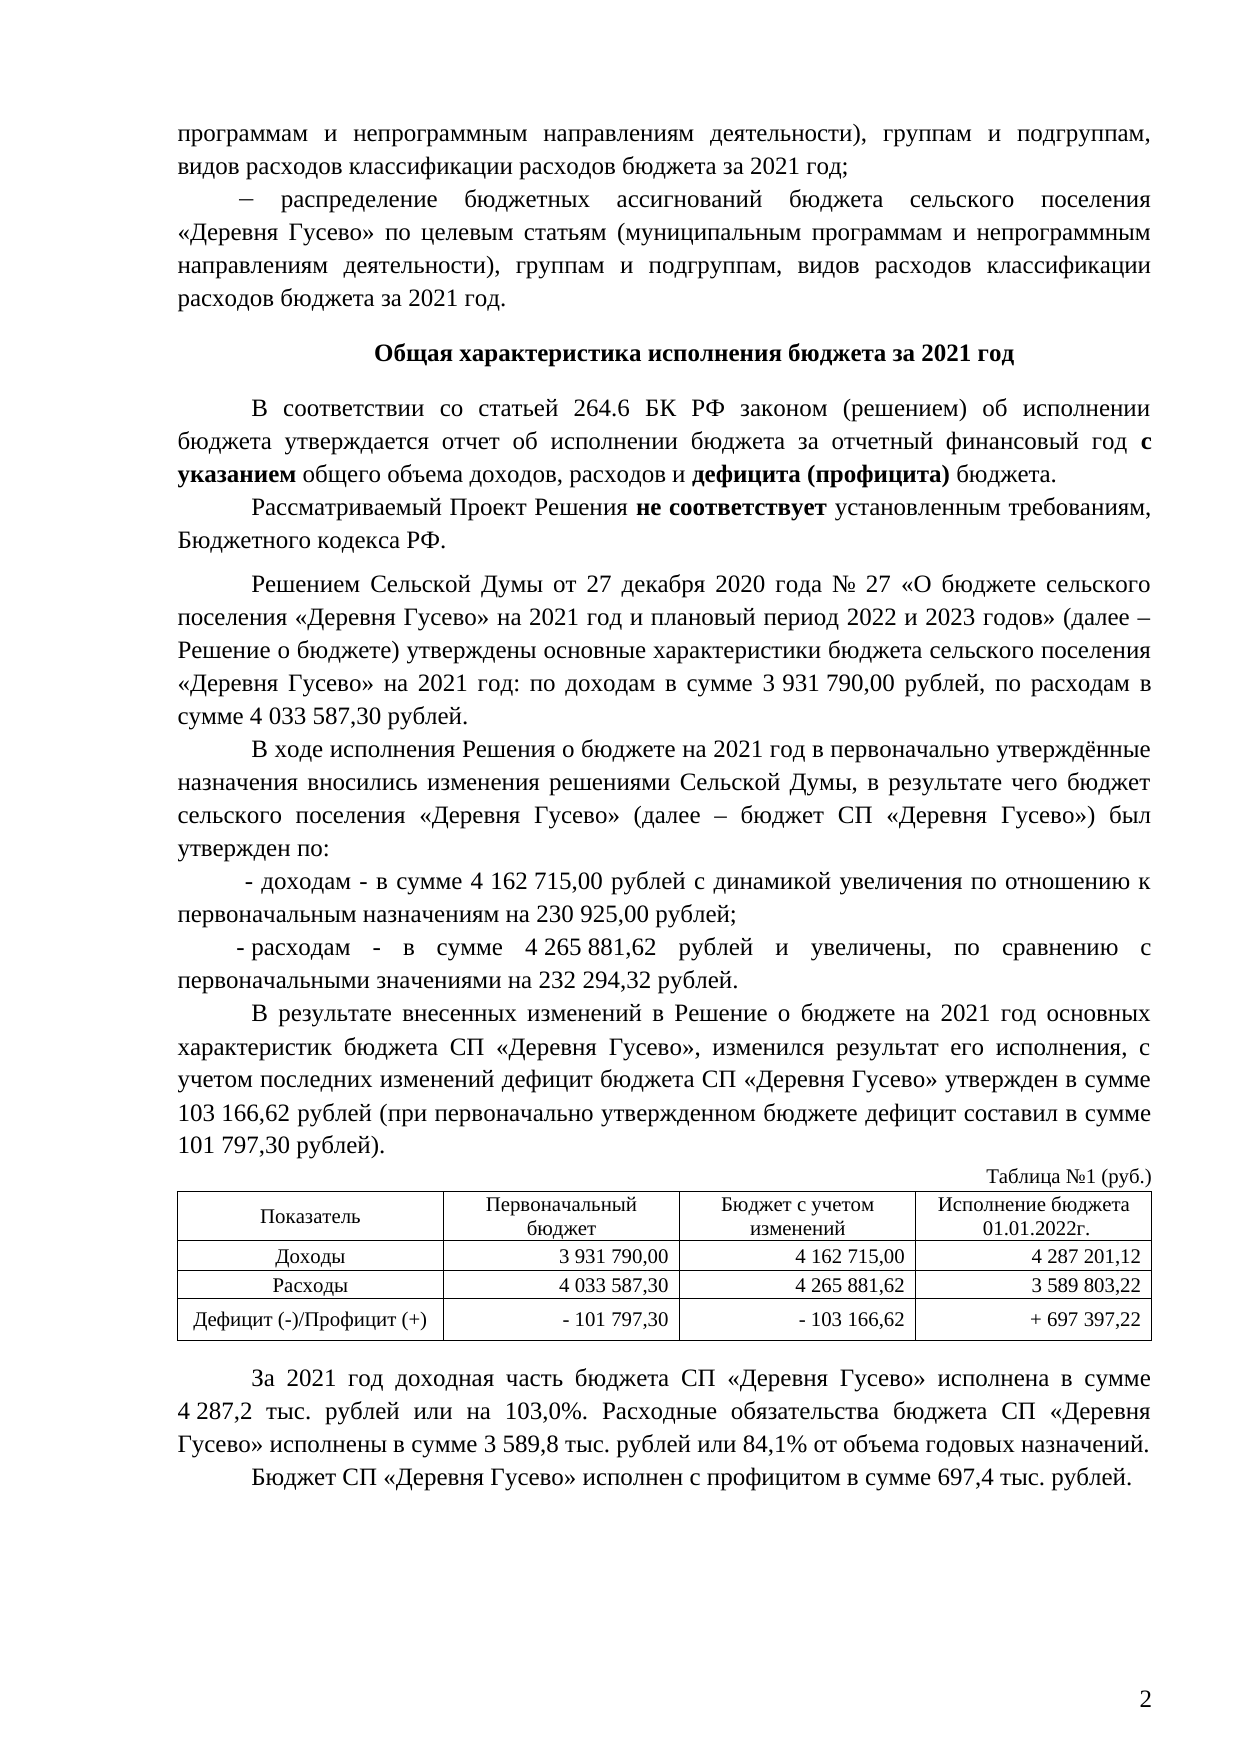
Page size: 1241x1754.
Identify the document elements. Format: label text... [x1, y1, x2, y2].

text - расходам - в сумме 4 265 881,62 рублей и увеличены, по сравнению с первоначальными значениями на 232 294,32 рублей. [177, 932, 1152, 994]
table_cell Расходы [178, 1271, 443, 1298]
text Таблица №1 (руб.) [177, 1164, 1152, 1188]
table_cell 4 287 201,12 [916, 1241, 1151, 1270]
table_cell 4 265 881,62 [680, 1271, 915, 1298]
text Решением Сельской Думы от 27 декабря 2020 года № 27 «О бюджете сельского поселения «Деревня Гусево» на 2021 год и плановый период 2022 и 2023 годов» (далее – Решение о бюджете) утверждены основные характеристики бюджета сельского поселения «Деревня Гусево» на 2021 год: по доходам в сумме 3 931 790,00 рублей, по расходам в сумме 4 033 587,30 рублей. [177, 569, 1152, 730]
list Общая характеристика исполнения бюджета за 2021 год [236, 338, 1152, 367]
table_cell Доходы [178, 1241, 443, 1270]
table_header Бюджет с учетом изменений [680, 1192, 915, 1240]
text В ходе исполнения Решения о бюджете на 2021 год в первоначально утверждённые назначения вносились изменения решениями Сельской Думы, в результате чего бюджет сельского поселения «Деревня Гусево» (далее – бюджет СП «Деревня Гусево») был утвержден по: [177, 734, 1152, 862]
table_cell Дефицит (-)/Профицит (+) [178, 1299, 443, 1340]
table_header Первоначальный бюджет [444, 1192, 679, 1240]
list распределение бюджетных ассигнований бюджета сельского поселения «Деревня Гусево» по целевым статьям (муниципальным программам и непрограммным направлениям деятельности), группам и подгруппам, видов расходов классификации расходов бюджета за 2021 год. [177, 184, 1152, 312]
table_cell + 697 397,22 [916, 1299, 1151, 1340]
table_header Исполнение бюджета 01.01.2022г. [916, 1192, 1151, 1240]
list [177, 118, 1152, 180]
text Рассматриваемый Проект Решения не соответствует установленным требованиям, Бюджетного кодекса РФ. [177, 492, 1152, 554]
table_header Показатель [178, 1192, 443, 1240]
text В результате внесенных изменений в Решение о бюджете на 2021 год основных характеристик бюджета СП «Деревня Гусево», изменился результат его исполнения, с учетом последних изменений дефицит бюджета СП «Деревня Гусево» утвержден в сумме 103 166,62 рублей (при первоначально утвержденном бюджете дефицит составил в сумме 101 797,30 рублей). [177, 998, 1152, 1159]
table_cell - 101 797,30 [444, 1299, 679, 1340]
text В соответствии со статьей 264.6 БК РФ законом (решением) об исполнении бюджета утверждается отчет об исполнении бюджета за отчетный финансовый год с указанием общего объема доходов, расходов и дефицита (профицита) бюджета. [177, 393, 1152, 488]
text - доходам - в сумме 4 162 715,00 рублей с динамикой увеличения по отношению к первоначальным назначениям на 230 925,00 рублей; [177, 866, 1152, 928]
text За 2021 год доходная часть бюджета СП «Деревня Гусево» исполнена в сумме 4 287,2 тыс. рублей или на 103,0%. Расходные обязательства бюджета СП «Деревня Гусево» исполнены в сумме 3 589,8 тыс. рублей или 84,1% от объема годовых назначений. [177, 1363, 1152, 1457]
table_cell 4 033 587,30 [444, 1271, 679, 1298]
table_cell 4 162 715,00 [680, 1241, 915, 1270]
table_cell - 103 166,62 [680, 1299, 915, 1340]
table_cell 3 589 803,22 [916, 1271, 1151, 1298]
table_cell 3 931 790,00 [444, 1241, 679, 1270]
text Бюджет СП «Деревня Гусево» исполнен с профицитом в сумме 697,4 тыс. рублей. [177, 1462, 1152, 1491]
